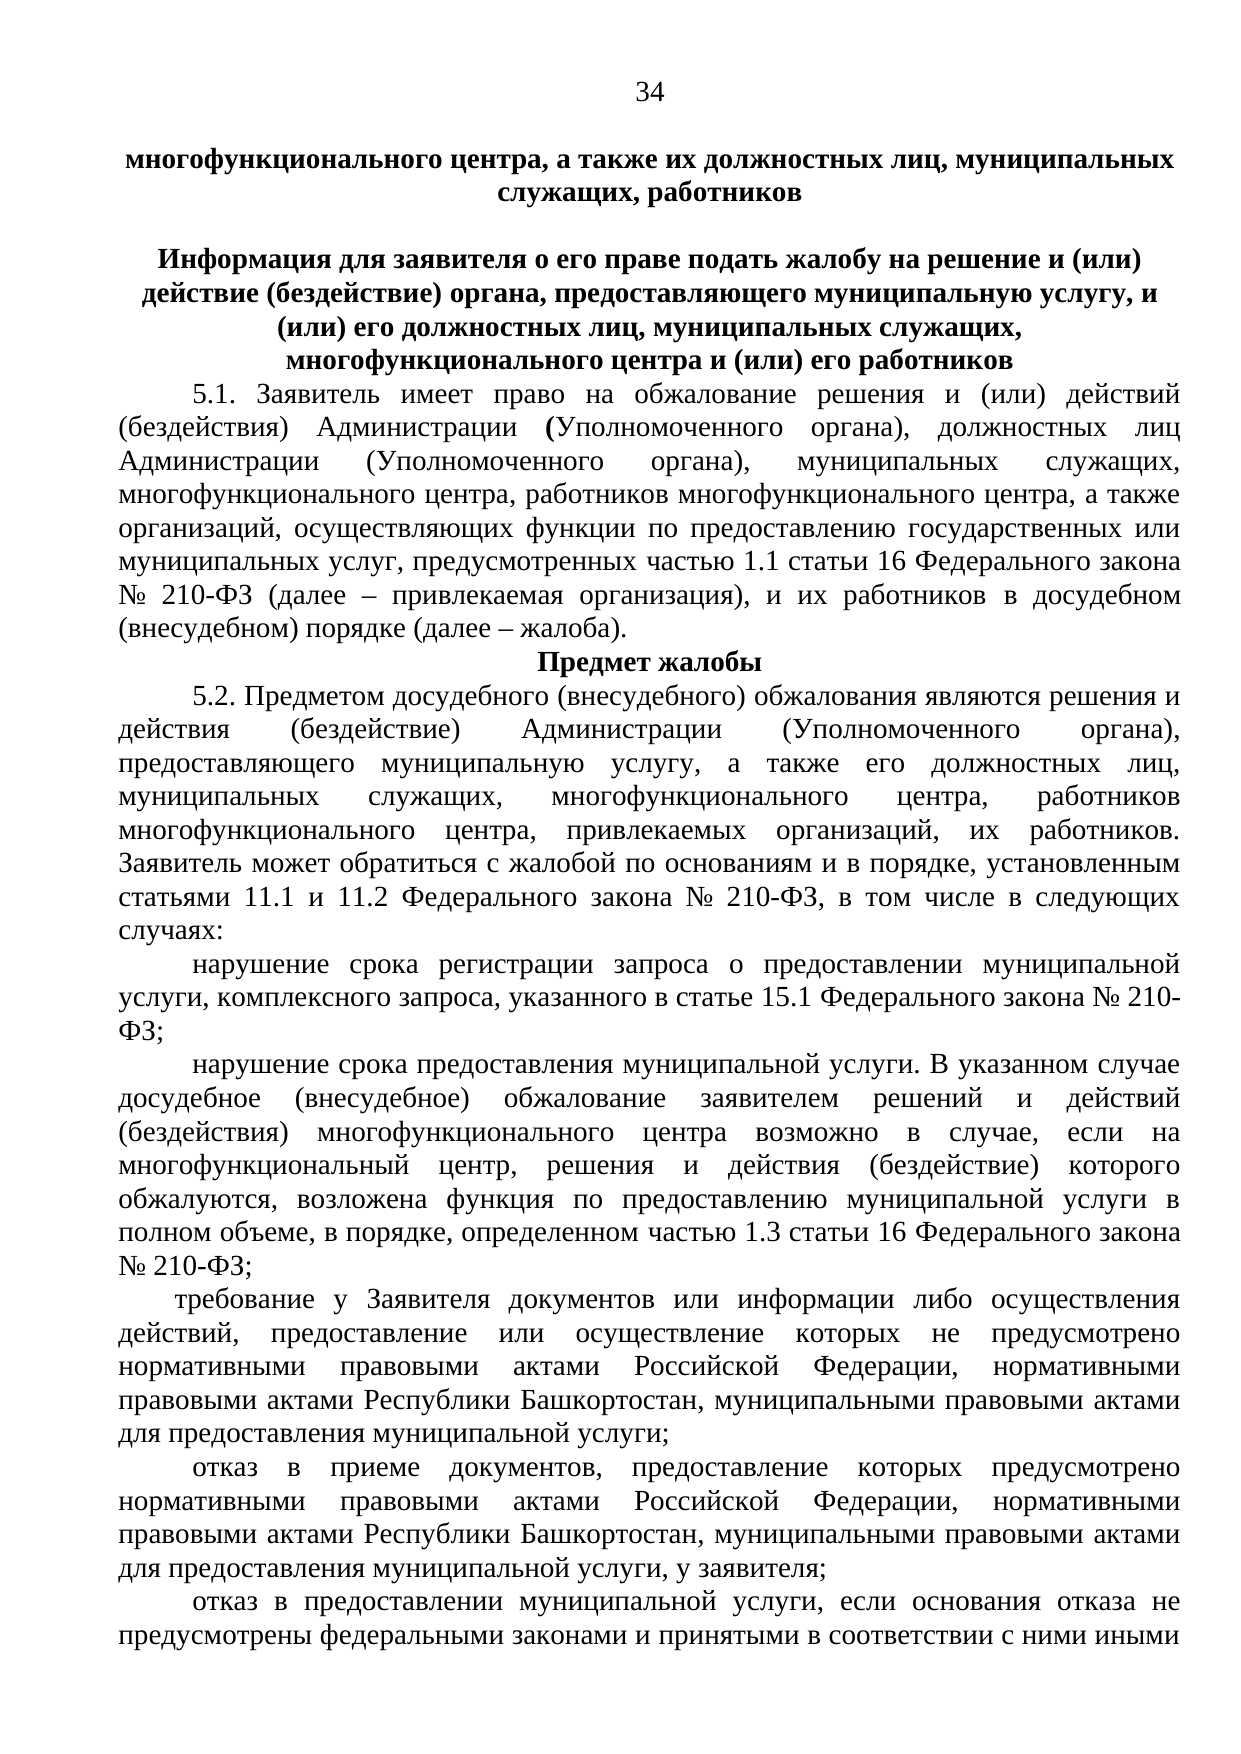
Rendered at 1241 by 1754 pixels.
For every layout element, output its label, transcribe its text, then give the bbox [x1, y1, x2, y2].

text отказ в приеме документов, предоставление которых предусмотрено нормативными правовыми актами Российской Федерации, нормативными правовыми актами Республики Башкортостан, муниципальными правовыми актами для предоставления муниципальной услуги, у заявителя; [118, 1449, 1181, 1583]
text 5.2. Предметом досудебного (внесудебного) обжалования являются решения и действия (бездействие) Администрации (Уполномоченного органа), предоставляющего муниципальную услугу, а также его должностных лиц, муниципальных служащих, многофункционального центра, работников многофункционального центра, привлекаемых организаций, их работников. Заявитель может обратиться с жалобой по основаниям и в порядке, установленным статьями 11.1 и 11.2 Федерального закона № 210-ФЗ, в том числе в следующих случаях: [118, 678, 1181, 946]
text Информация для заявителя о его праве подать жалобу на решение и (или) действие (бездействие) органа, предоставляющего муниципальную услугу, и (или) его должностных лиц, муниципальных служащих, многофункционального центра и (или) его работников [118, 242, 1181, 376]
text 5.1. Заявитель имеет право на обжалование решения и (или) действий (бездействия) Администрации (Уполномоченного органа), должностных лиц Администрации (Уполномоченного органа), муниципальных служащих, многофункционального центра, работников многофункционального центра, а также организаций, осуществляющих функции по предоставлению государственных или муниципальных услуг, предусмотренных частью 1.1 статьи 16 Федерального закона № 210-ФЗ (далее – привлекаемая организация), и их работников в досудебном (внесудебном) порядке (далее – жалоба). [118, 376, 1181, 644]
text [118, 141, 1181, 208]
text нарушение срока регистрации запроса о предоставлении муниципальной услуги, комплексного запроса, указанного в статье 15.1 Федерального закона № 210-ФЗ; [118, 946, 1181, 1047]
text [118, 1583, 1181, 1650]
text нарушение срока предоставления муниципальной услуги. В указанном случае досудебное (внесудебное) обжалование заявителем решений и действий (бездействия) многофункционального центра возможно в случае, если на многофункциональный центр, решения и действия (бездействие) которого обжалуются, возложена функция по предоставлению муниципальной услуги в полном объеме, в порядке, определенном частью 1.3 статьи 16 Федерального закона № 210-ФЗ; [118, 1047, 1181, 1281]
text Предмет жалобы [118, 644, 1181, 678]
text требование у Заявителя документов или информации либо осуществления действий, предоставление или осуществление которых не предусмотрено нормативными правовыми актами Российской Федерации, нормативными правовыми актами Республики Башкортостан, муниципальными правовыми актами для предоставления муниципальной услуги; [118, 1281, 1181, 1449]
